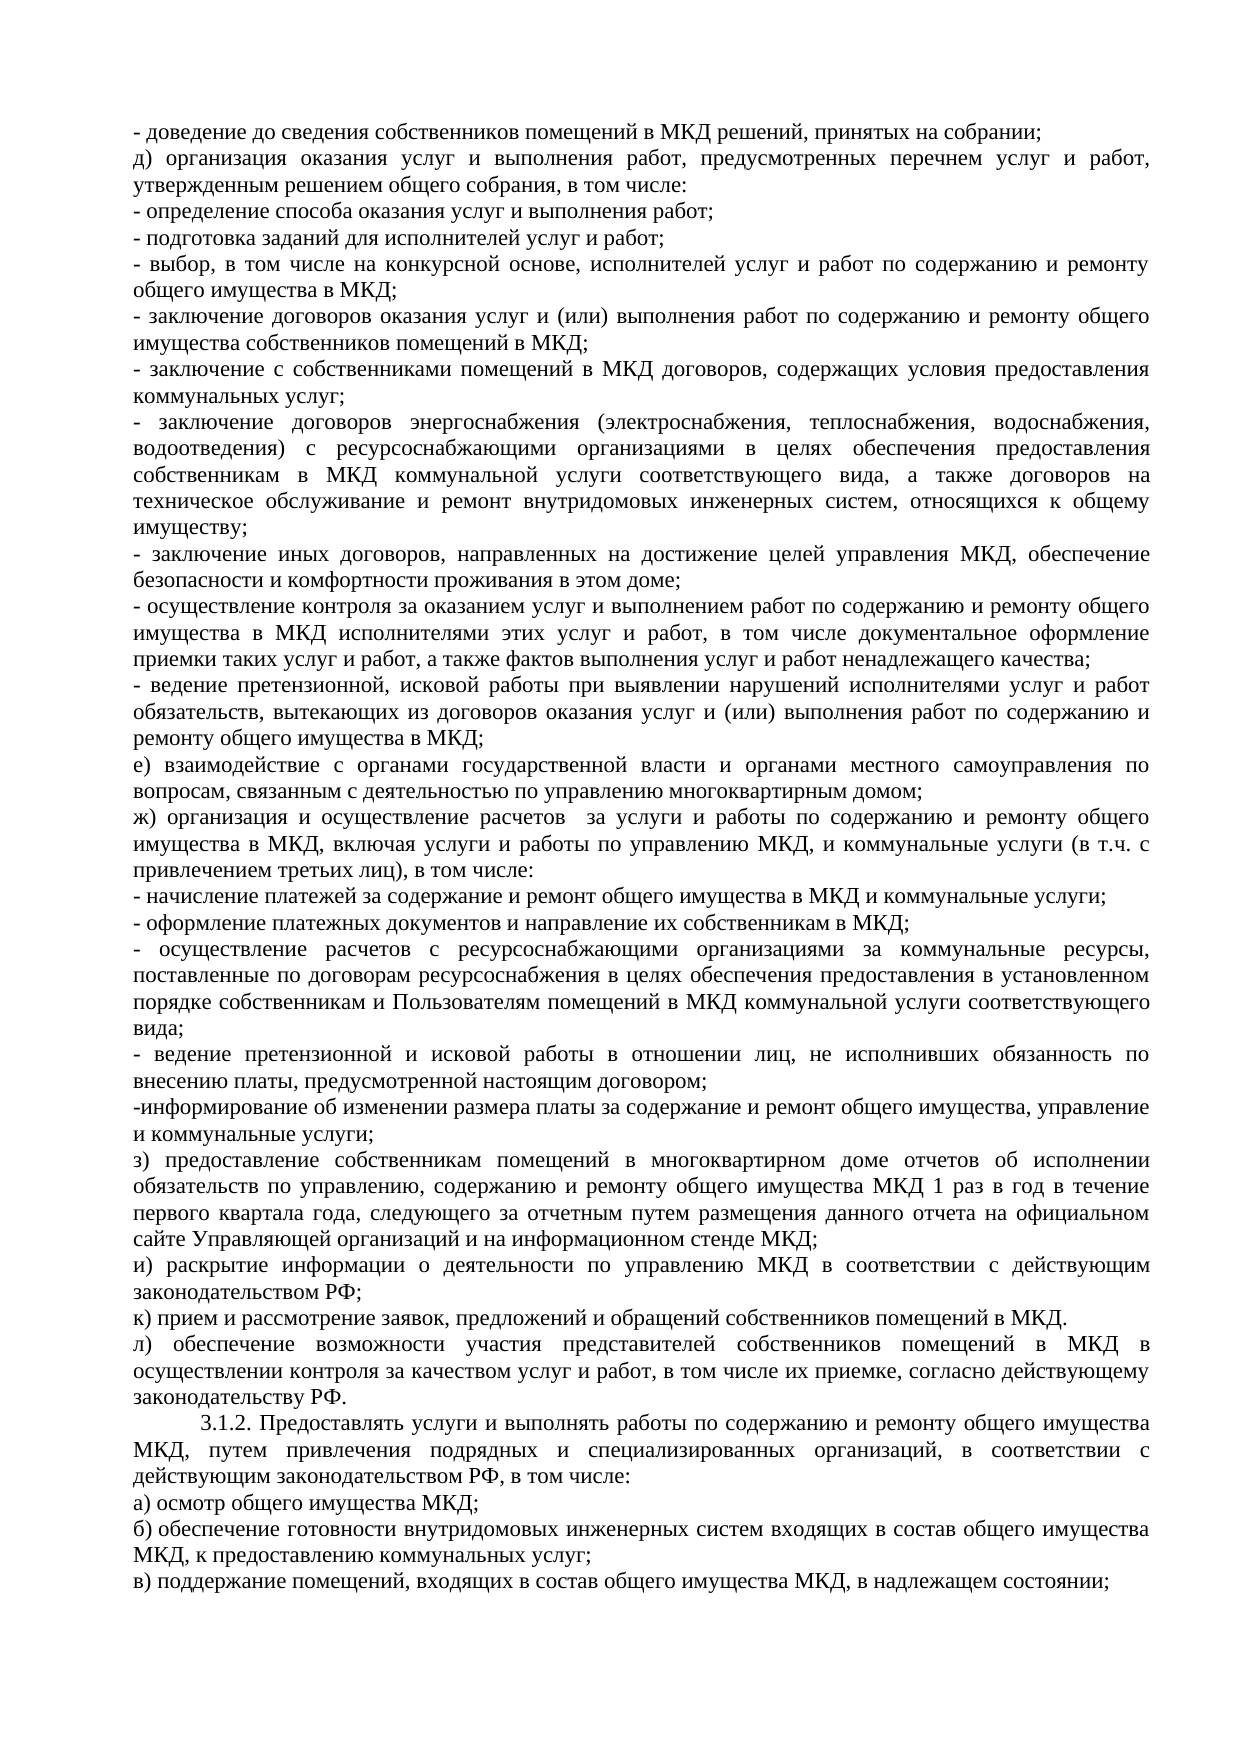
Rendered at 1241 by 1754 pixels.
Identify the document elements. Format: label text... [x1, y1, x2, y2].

text - заключение договоров энергоснабжения (электроснабжения, теплоснабжения, водоснабжения, водоотведения) с ресурсоснабжающими организациями в целях обеспечения предоставления собственникам в МКД коммунальной услуги соответствующего вида, а также договоров на техническое обслуживание и ремонт внутридомовых инженерных систем, относящихся к общему имуществу; [133, 408, 1152, 540]
text - ведение претензионной, исковой работы при выявлении нарушений исполнителями услуг и работ обязательств, вытекающих из договоров оказания услуг и (или) выполнения работ по содержанию и ремонту общего имущества в МКД; [133, 672, 1152, 751]
text д) организация оказания услуг и выполнения работ, предусмотренных перечнем услуг и работ, утвержденным решением общего собрания, в том числе: [133, 144, 1152, 197]
text л) обеспечение возможности участия представителей собственников помещений в МКД в осуществлении контроля за качеством услуг и работ, в том числе их приемке, согласно действующему законодательству РФ. [133, 1330, 1152, 1409]
text - осуществление расчетов с ресурсоснабжающими организациями за коммунальные ресурсы, поставленные по договорам ресурсоснабжения в целях обеспечения предоставления в установленном порядке собственникам и Пользователям помещений в МКД коммунальной услуги соответствующего вида; [133, 935, 1152, 1041]
text - доведение до сведения собственников помещений в МКД решений, принятых на собрании; [133, 118, 1152, 144]
text а) осмотр общего имущества МКД; [133, 1488, 1152, 1515]
text - заключение иных договоров, направленных на достижение целей управления МКД, обеспечение безопасности и комфортности проживания в этом доме; [133, 540, 1152, 592]
text к) прием и рассмотрение заявок, предложений и обращений собственников помещений в МКД. [133, 1304, 1152, 1330]
text - заключение договоров оказания услуг и (или) выполнения работ по содержанию и ремонту общего имущества собственников помещений в МКД; [133, 303, 1152, 355]
text - начисление платежей за содержание и ремонт общего имущества в МКД и коммунальные услуги; [133, 882, 1152, 909]
text и) раскрытие информации о деятельности по управлению МКД в соответствии с действующим законодательством РФ; [133, 1251, 1152, 1304]
text - выбор, в том числе на конкурсной основе, исполнителей услуг и работ по содержанию и ремонту общего имущества в МКД; [133, 250, 1152, 303]
text - заключение с собственниками помещений в МКД договоров, содержащих условия предоставления коммунальных услуг; [133, 355, 1152, 408]
text -информирование об изменении размера платы за содержание и ремонт общего имущества, управление и коммунальные услуги; [133, 1093, 1152, 1146]
text - подготовка заданий для исполнителей услуг и работ; [133, 223, 1152, 250]
text - оформление платежных документов и направление их собственникам в МКД; [133, 909, 1152, 935]
text е) взаимодействие с органами государственной власти и органами местного самоуправления по вопросам, связанным с деятельностью по управлению многоквартирным домом; [133, 751, 1152, 803]
text - осуществление контроля за оказанием услуг и выполнением работ по содержанию и ремонту общего имущества в МКД исполнителями этих услуг и работ, в том числе документальное оформление приемки таких услуг и работ, а также фактов выполнения услуг и работ ненадлежащего качества; [133, 592, 1152, 672]
text ж) организация и осуществление расчетов за услуги и работы по содержанию и ремонту общего имущества в МКД, включая услуги и работы по управлению МКД, и коммунальные услуги (в т.ч. с привлечением третьих лиц), в том числе: [133, 803, 1152, 882]
text з) предоставление собственникам помещений в многоквартирном доме отчетов об исполнении обязательств по управлению, содержанию и ремонту общего имущества МКД 1 раз в год в течение первого квартала года, следующего за отчетным путем размещения данного отчета на официальном сайте Управляющей организаций и на информационном стенде МКД; [133, 1146, 1152, 1251]
text в) поддержание помещений, входящих в состав общего имущества МКД, в надлежащем состоянии; [133, 1568, 1152, 1594]
text - ведение претензионной и исковой работы в отношении лиц, не исполнивших обязанность по внесению платы, предусмотренной настоящим договором; [133, 1041, 1152, 1093]
text б) обеспечение готовности внутридомовых инженерных систем входящих в состав общего имущества МКД, к предоставлению коммунальных услуг; [133, 1515, 1152, 1568]
text - определение способа оказания услуг и выполнения работ; [133, 197, 1152, 223]
text 3.1.2. Предоставлять услуги и выполнять работы по содержанию и ремонту общего имущества МКД, путем привлечения подрядных и специализированных организаций, в соответствии с действующим законодательством РФ, в том числе: [133, 1409, 1152, 1488]
